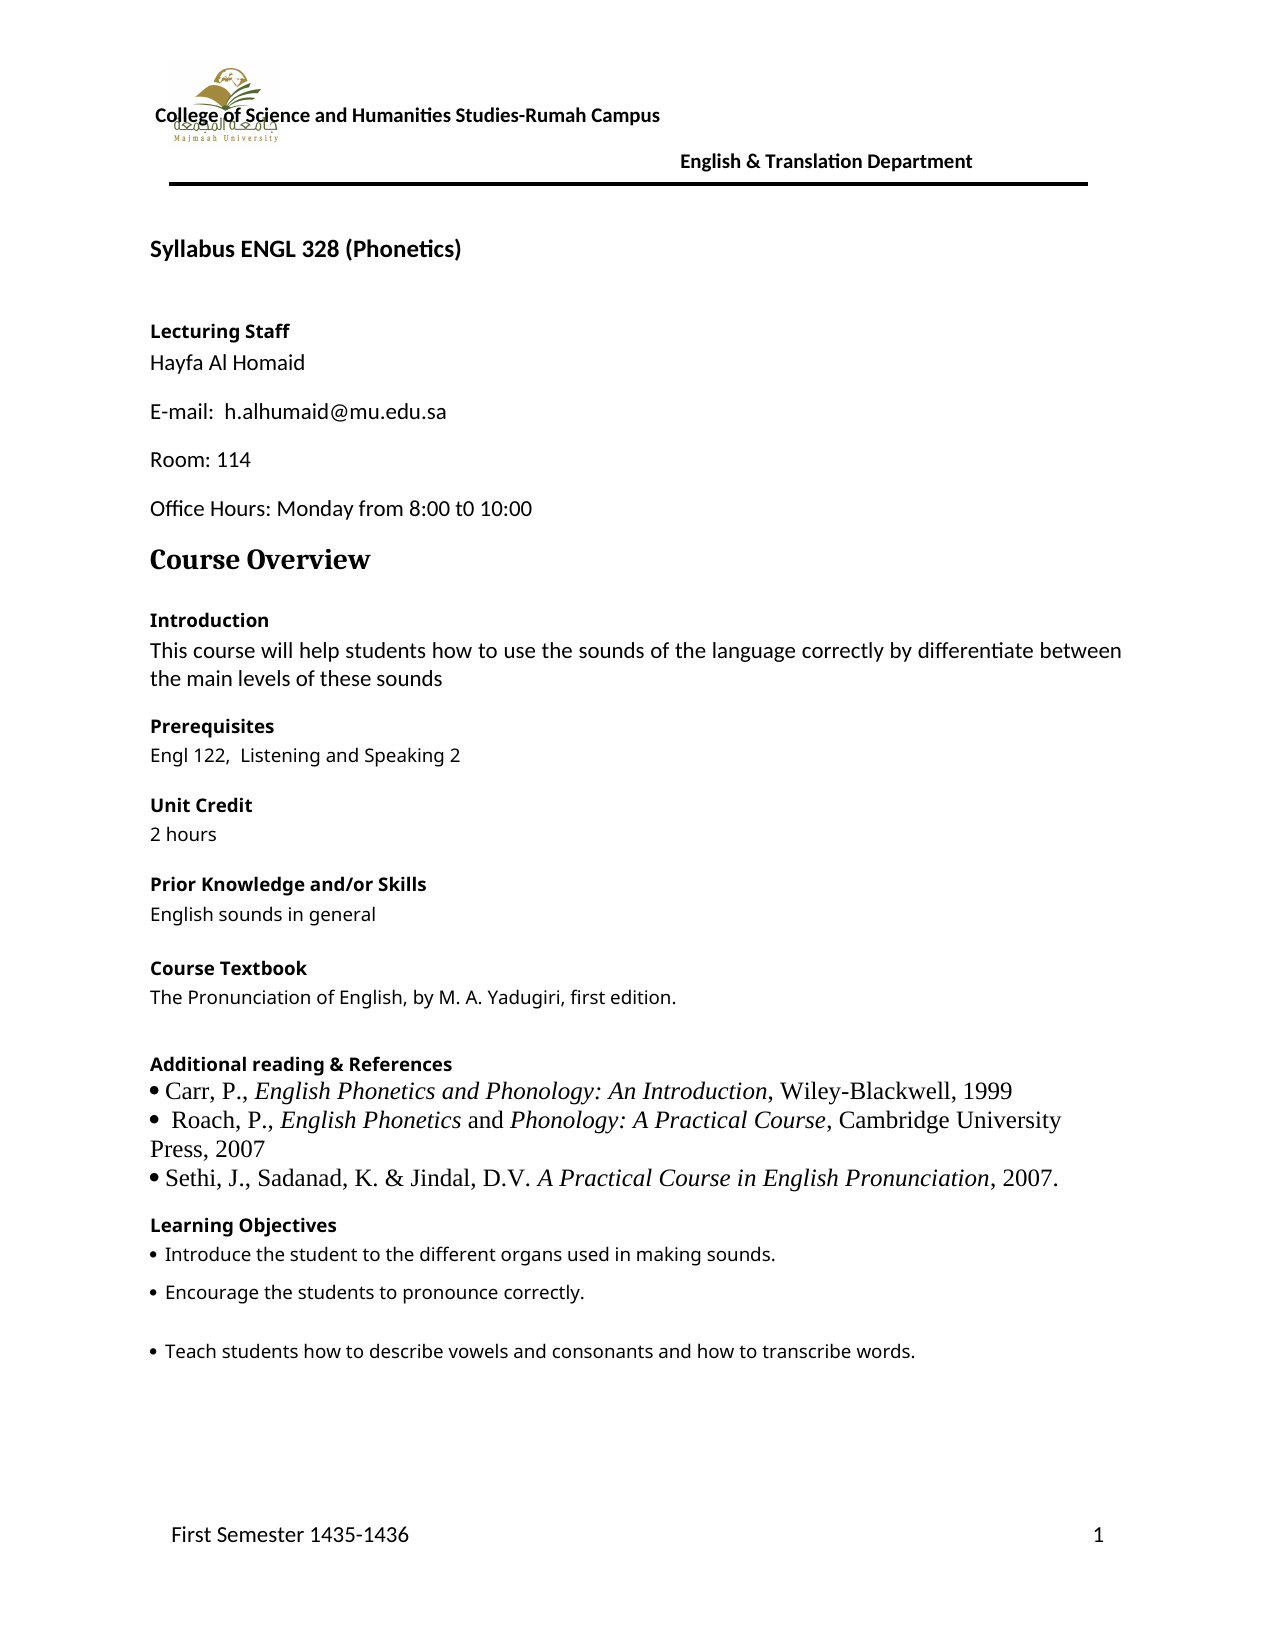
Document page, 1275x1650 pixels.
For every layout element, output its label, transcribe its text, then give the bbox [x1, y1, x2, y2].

list Roach, P., English Phonetics and Phonology: A Practical Course, Cambridge University Press, 2007 [150, 1105, 1125, 1163]
text Room: 114 [150, 446, 1125, 474]
text Course Textbook [150, 955, 1125, 981]
text Office Hours: Monday from 8:00 t0 10:00 [150, 494, 1125, 522]
text This course will help students how to use the sounds of the language correctly by differentiate between the main levels of these sounds [150, 636, 1125, 692]
text The Pronunciation of English, by M. A. Yadugiri, first edition. [150, 984, 1125, 1010]
list Encourage the students to pronounce correctly. [150, 1280, 1125, 1305]
picture [168, 61, 282, 150]
subtitle Introduction [150, 607, 1125, 632]
subtitle Lecturing Staff [150, 319, 1125, 344]
subtitle Prerequisites [150, 713, 1125, 738]
text English sounds in general [150, 901, 1125, 927]
list Teach students how to describe vowels and consonants and how to transcribe words. [150, 1339, 1125, 1364]
text Hayfa Al Homaid [150, 348, 1125, 376]
text Syllabus ENGL 328 (Phonetics) [150, 234, 1125, 264]
text E-mail: h.alhumaid@mu.edu.sa [150, 397, 1125, 425]
list Sethi, J., Sadanad, K. & Jindal, D.V. A Practical Course in English Pronunciation, 2007. [150, 1163, 1125, 1191]
list Carr, P., English Phonetics and Phonology: An Introduction, Wiley-Blackwell, 1999 [150, 1076, 1125, 1105]
subtitle Course Overview [150, 543, 1125, 577]
subtitle Learning Objectives [150, 1212, 1125, 1238]
text Additional reading & References [150, 1051, 1125, 1076]
text Engl 122, Listening and Speaking 2 [150, 742, 1125, 768]
subtitle Prior Knowledge and/or Skills [150, 872, 1125, 897]
text 2 hours [150, 822, 1125, 847]
subtitle Unit Credit [150, 792, 1125, 818]
list Introduce the student to the different organs used in making sounds. [150, 1241, 1125, 1267]
